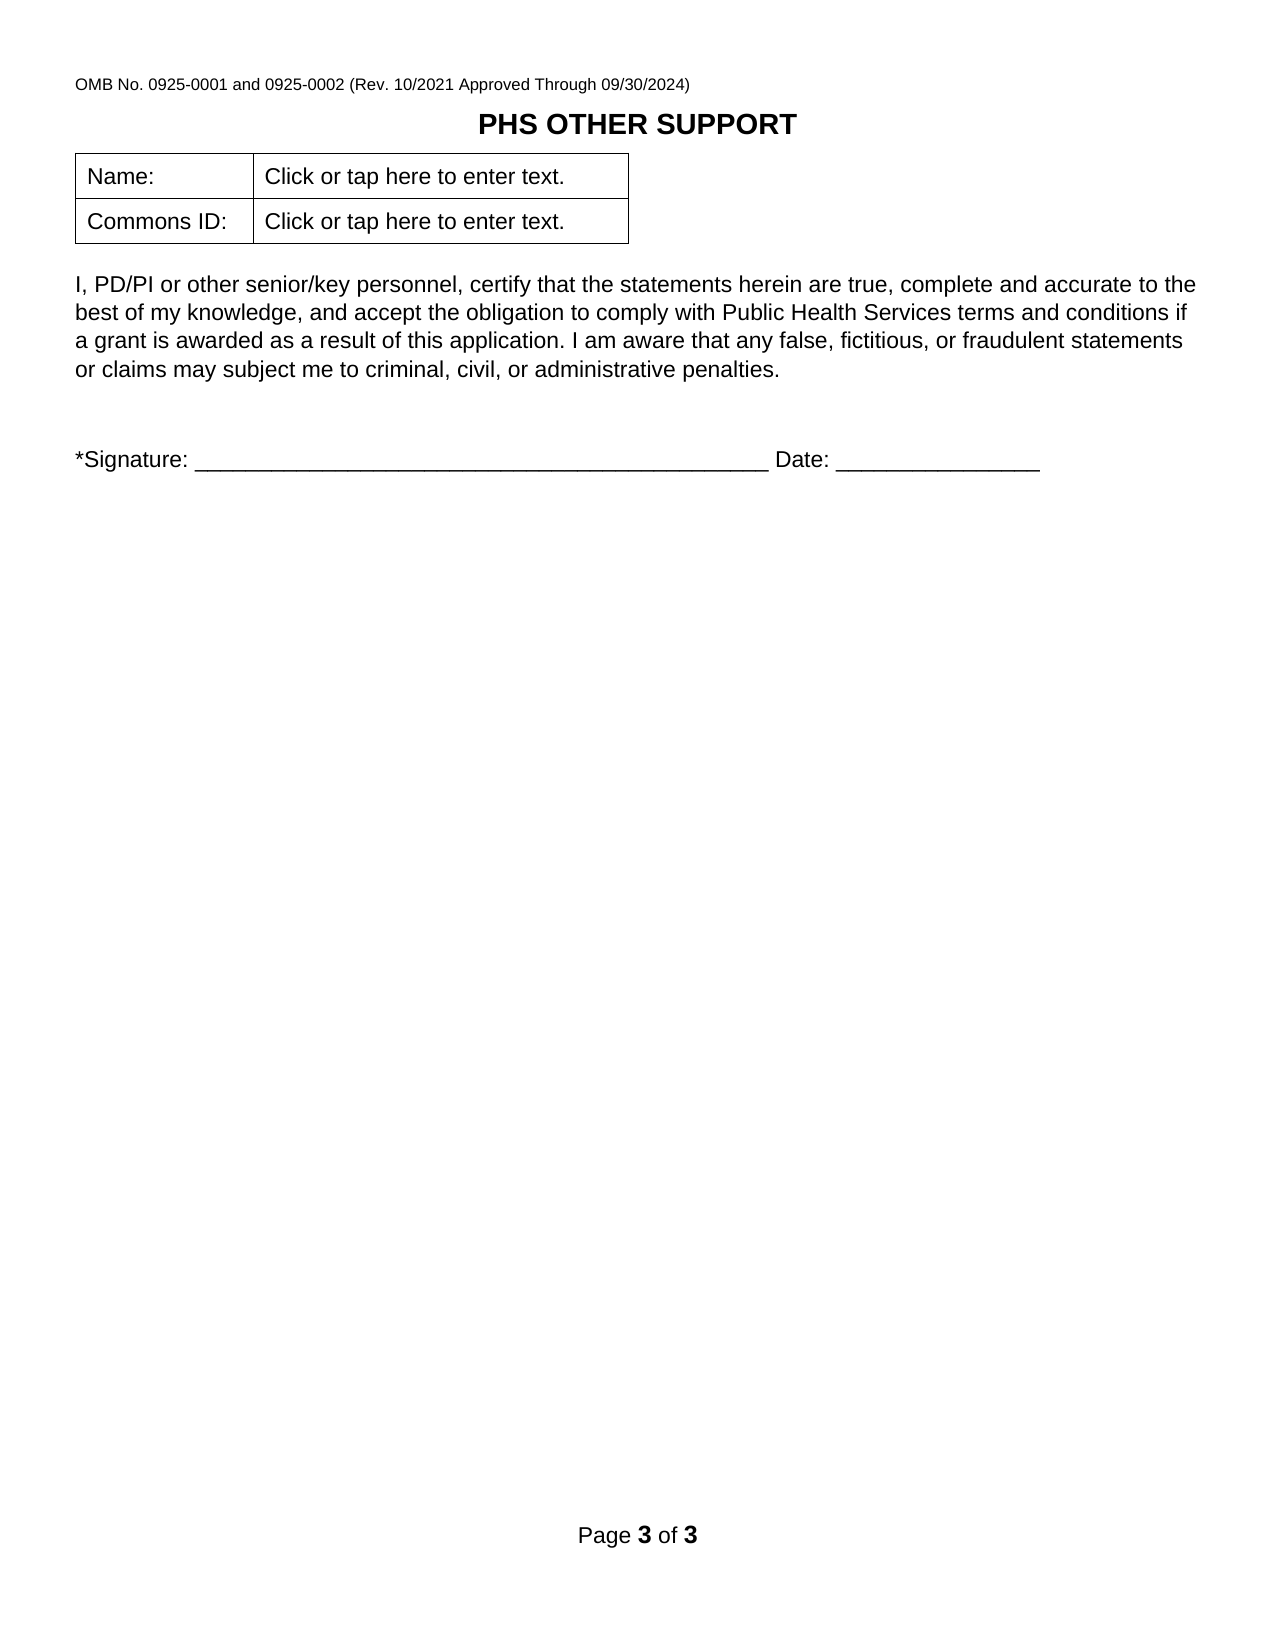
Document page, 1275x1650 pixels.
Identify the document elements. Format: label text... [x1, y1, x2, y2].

text *Signature: _____________________________________________ Date: ________________ [75, 446, 1200, 472]
text I, PD/PI or other senior/key personnel, certify that the statements herein are true, complete and accurate to the best of my knowledge, and accept the obligation to comply with Public Health Services terms and conditions if a grant is awarded as a result of this application. I am aware that any false, fictitious, or fraudulent statements or claims may subject me to criminal, civil, or administrative penalties. [75, 271, 1200, 382]
